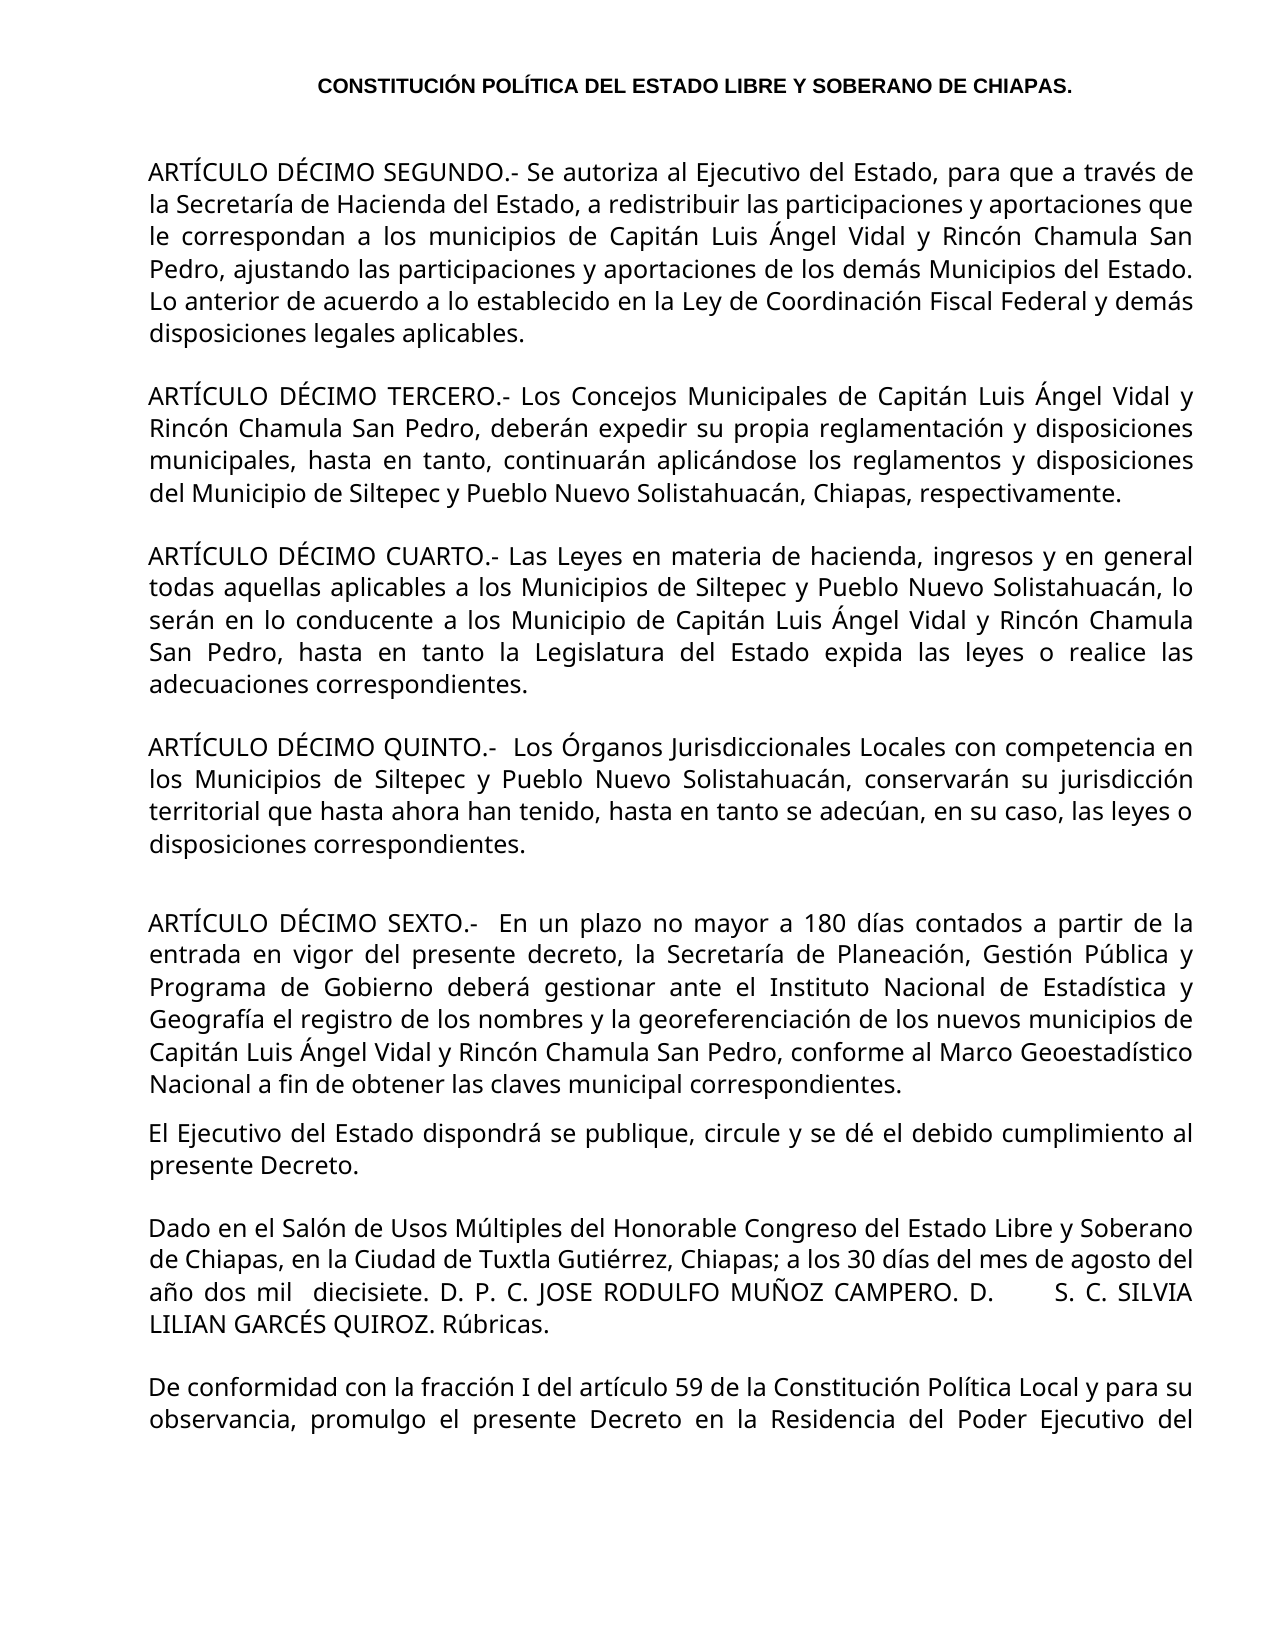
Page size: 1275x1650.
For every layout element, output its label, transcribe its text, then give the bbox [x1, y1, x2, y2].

text ARTÍCULO DÉCIMO TERCERO.- Los Concejos Municipales de Capitán Luis Ángel Vidal y Rincón Chamula San Pedro, deberán expedir su propia reglamentación y disposiciones municipales, hasta en tanto, continuarán aplicándose los reglamentos y disposiciones del Municipio de Siltepec y Pueblo Nuevo Solistahuacán, Chiapas, respectivamente. [148, 380, 1195, 509]
text El Ejecutivo del Estado dispondrá se publique, circule y se dé el debido cumplimiento al presente Decreto. [148, 1117, 1195, 1182]
text ARTÍCULO DÉCIMO SEGUNDO.- Se autoriza al Ejecutivo del Estado, para que a través de la Secretaría de Hacienda del Estado, a redistribuir las participaciones y aportaciones que le correspondan a los municipios de Capitán Luis Ángel Vidal y Rincón Chamula San Pedro, ajustando las participaciones y aportaciones de los demás Municipios del Estado. Lo anterior de acuerdo a lo establecido en la Ley de Coordinación Fiscal Federal y demás disposiciones legales aplicables. [148, 156, 1195, 350]
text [148, 1371, 1195, 1436]
text ARTÍCULO DÉCIMO CUARTO.- Las Leyes en materia de hacienda, ingresos y en general todas aquellas aplicables a los Municipios de Siltepec y Pueblo Nuevo Solistahuacán, lo serán en lo conducente a los Municipio de Capitán Luis Ángel Vidal y Rincón Chamula San Pedro, hasta en tanto la Legislatura del Estado expida las leyes o realice las adecuaciones correspondientes. [148, 539, 1195, 701]
text ARTÍCULO DÉCIMO QUINTO.- Los Órganos Jurisdiccionales Locales con competencia en los Municipios de Siltepec y Pueblo Nuevo Solistahuacán, conservarán su jurisdicción territorial que hasta ahora han tenido, hasta en tanto se adecúan, en su caso, las leyes o disposiciones correspondientes. [148, 731, 1195, 860]
text ARTÍCULO DÉCIMO SEXTO.- En un plazo no mayor a 180 días contados a partir de la entrada en vigor del presente decreto, la Secretaría de Planeación, Gestión Pública y Programa de Gobierno deberá gestionar ante el Instituto Nacional de Estadística y Geografía el registro de los nombres y la georeferenciación de los nuevos municipios de Capitán Luis Ángel Vidal y Rincón Chamula San Pedro, conforme al Marco Geoestadístico Nacional a fin de obtener las claves municipal correspondientes. [148, 906, 1195, 1101]
text Dado en el Salón de Usos Múltiples del Honorable Congreso del Estado Libre y Soberano de Chiapas, en la Ciudad de Tuxtla Gutiérrez, Chiapas; a los 30 días del mes de agosto del año dos mil diecisiete. D. P. C. JOSE RODULFO MUÑOZ CAMPERO. D. S. C. SILVIA LILIAN GARCÉS QUIROZ. Rúbricas. [148, 1212, 1195, 1341]
